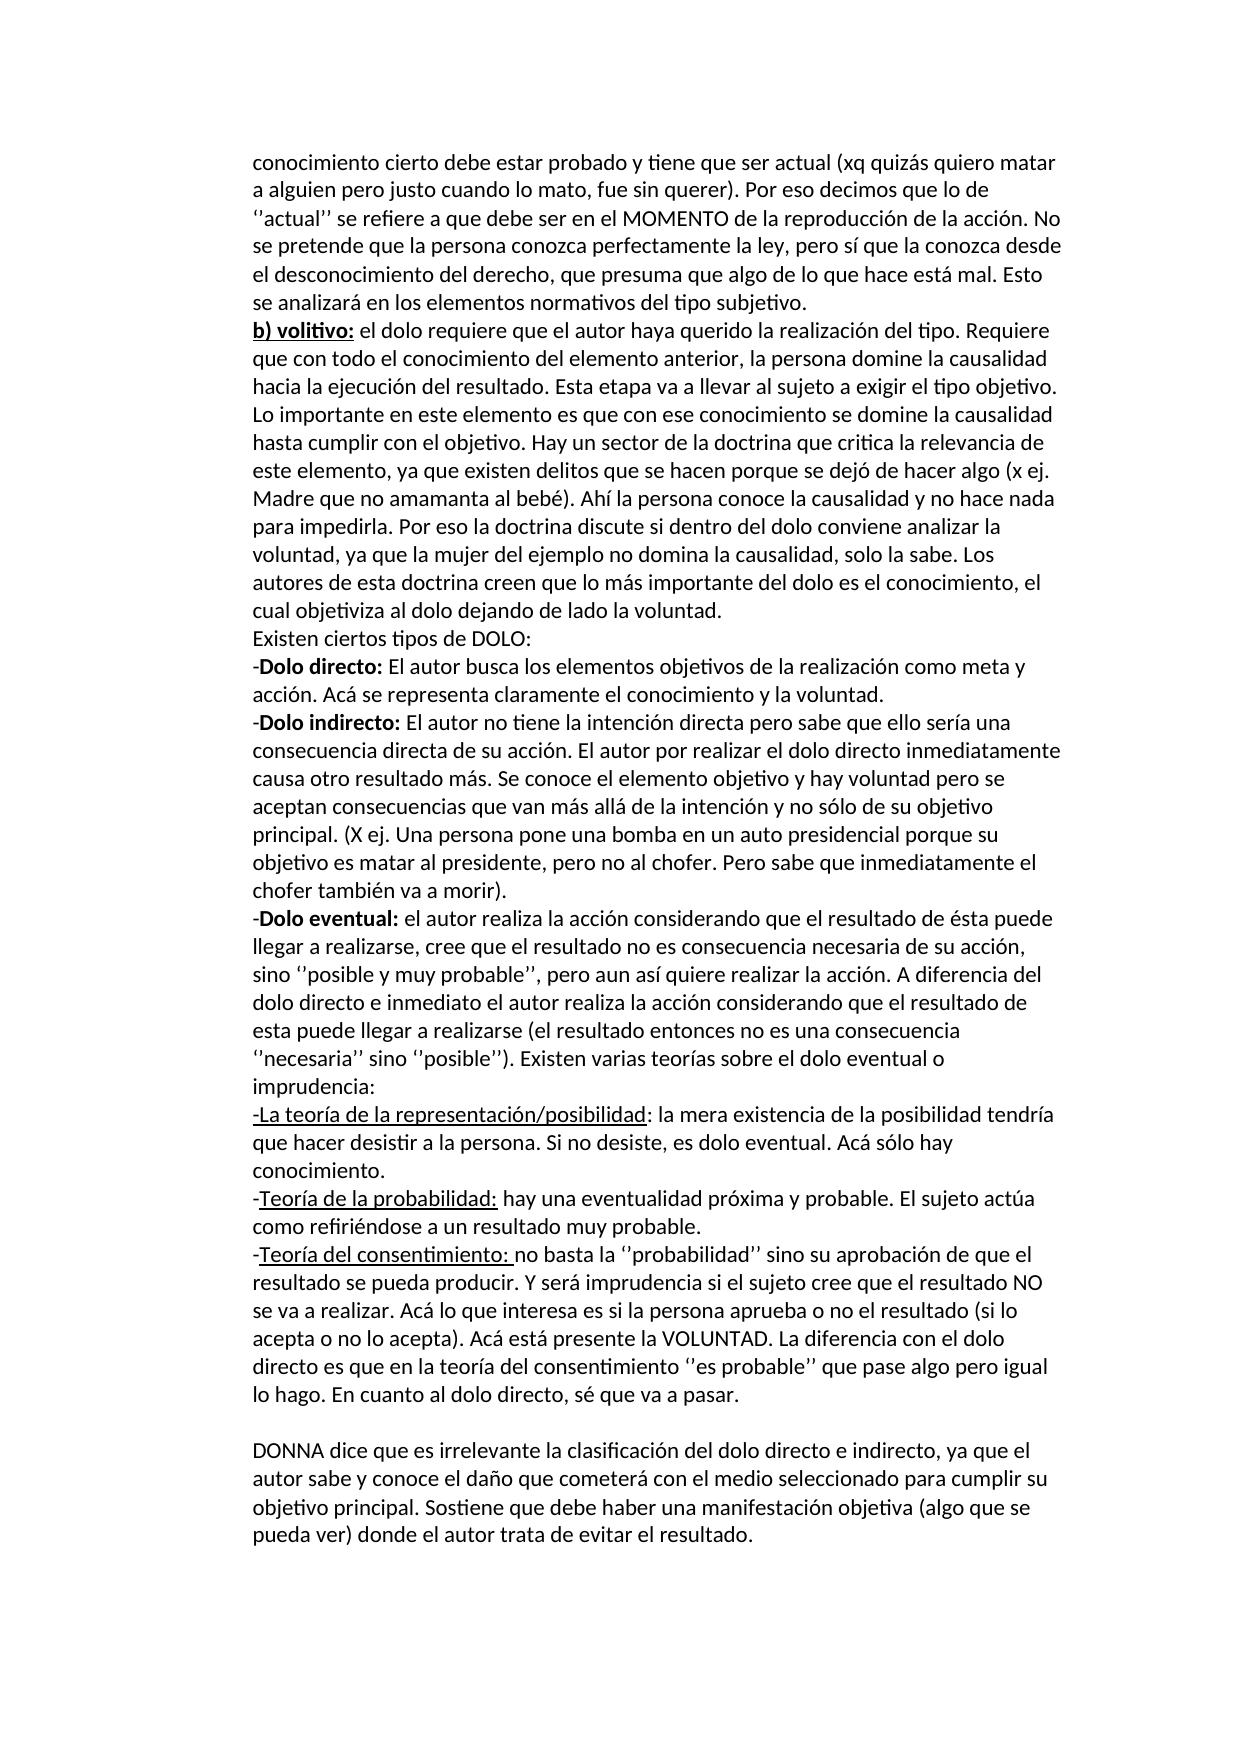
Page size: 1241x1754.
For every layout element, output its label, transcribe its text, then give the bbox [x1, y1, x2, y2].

list -Dolo directo: El autor busca los elementos objetivos de la realización como meta y acción. Acá se representa claramente el conocimiento y la voluntad. [252, 652, 1063, 708]
list -Teoría del consentimiento: no basta la ‘’probabilidad’’ sino su aprobación de que el resultado se pueda producir. Y será imprudencia si el sujeto cree que el resultado NO se va a realizar. Acá lo que interesa es si la persona aprueba o no el resultado (si lo acepta o no lo acepta). Acá está presente la VOLUNTAD. La diferencia con el dolo directo es que en la teoría del consentimiento ‘’es probable’’ que pase algo pero igual lo hago. En cuanto al dolo directo, sé que va a pasar. [252, 1240, 1063, 1408]
list -Dolo indirecto: El autor no tiene la intención directa pero sabe que ello sería una consecuencia directa de su acción. El autor por realizar el dolo directo inmediatamente causa otro resultado más. Se conoce el elemento objetivo y hay voluntad pero se aceptan consecuencias que van más allá de la intención y no sólo de su objetivo principal. (X ej. Una persona pone una bomba en un auto presidencial porque su objetivo es matar al presidente, pero no al chofer. Pero sabe que inmediatamente el chofer también va a morir). [252, 708, 1063, 904]
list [252, 148, 1063, 316]
list Existen ciertos tipos de DOLO: [252, 624, 1063, 652]
list -Teoría de la probabilidad: hay una eventualidad próxima y probable. El sujeto actúa como refiriéndose a un resultado muy probable. [252, 1184, 1063, 1240]
list -La teoría de la representación/posibilidad: la mera existencia de la posibilidad tendría que hacer desistir a la persona. Si no desiste, es dolo eventual. Acá sólo hay conocimiento. [252, 1100, 1063, 1184]
list DONNA dice que es irrelevante la clasificación del dolo directo e indirecto, ya que el autor sabe y conoce el daño que cometerá con el medio seleccionado para cumplir su objetivo principal. Sostiene que debe haber una manifestación objetiva (algo que se pueda ver) donde el autor trata de evitar el resultado. [252, 1437, 1063, 1549]
list b) volitivo: el dolo requiere que el autor haya querido la realización del tipo. Requiere que con todo el conocimiento del elemento anterior, la persona domine la causalidad hacia la ejecución del resultado. Esta etapa va a llevar al sujeto a exigir el tipo objetivo. Lo importante en este elemento es que con ese conocimiento se domine la causalidad hasta cumplir con el objetivo. Hay un sector de la doctrina que critica la relevancia de este elemento, ya que existen delitos que se hacen porque se dejó de hacer algo (x ej. Madre que no amamanta al bebé). Ahí la persona conoce la causalidad y no hace nada para impedirla. Por eso la doctrina discute si dentro del dolo conviene analizar la voluntad, ya que la mujer del ejemplo no domina la causalidad, solo la sabe. Los autores de esta doctrina creen que lo más importante del dolo es el conocimiento, el cual objetiviza al dolo dejando de lado la voluntad. [252, 316, 1063, 624]
list -Dolo eventual: el autor realiza la acción considerando que el resultado de ésta puede llegar a realizarse, cree que el resultado no es consecuencia necesaria de su acción, sino ‘’posible y muy probable’’, pero aun así quiere realizar la acción. A diferencia del dolo directo e inmediato el autor realiza la acción considerando que el resultado de esta puede llegar a realizarse (el resultado entonces no es una consecuencia ‘’necesaria’’ sino ‘’posible’’). Existen varias teorías sobre el dolo eventual o imprudencia: [252, 904, 1063, 1100]
